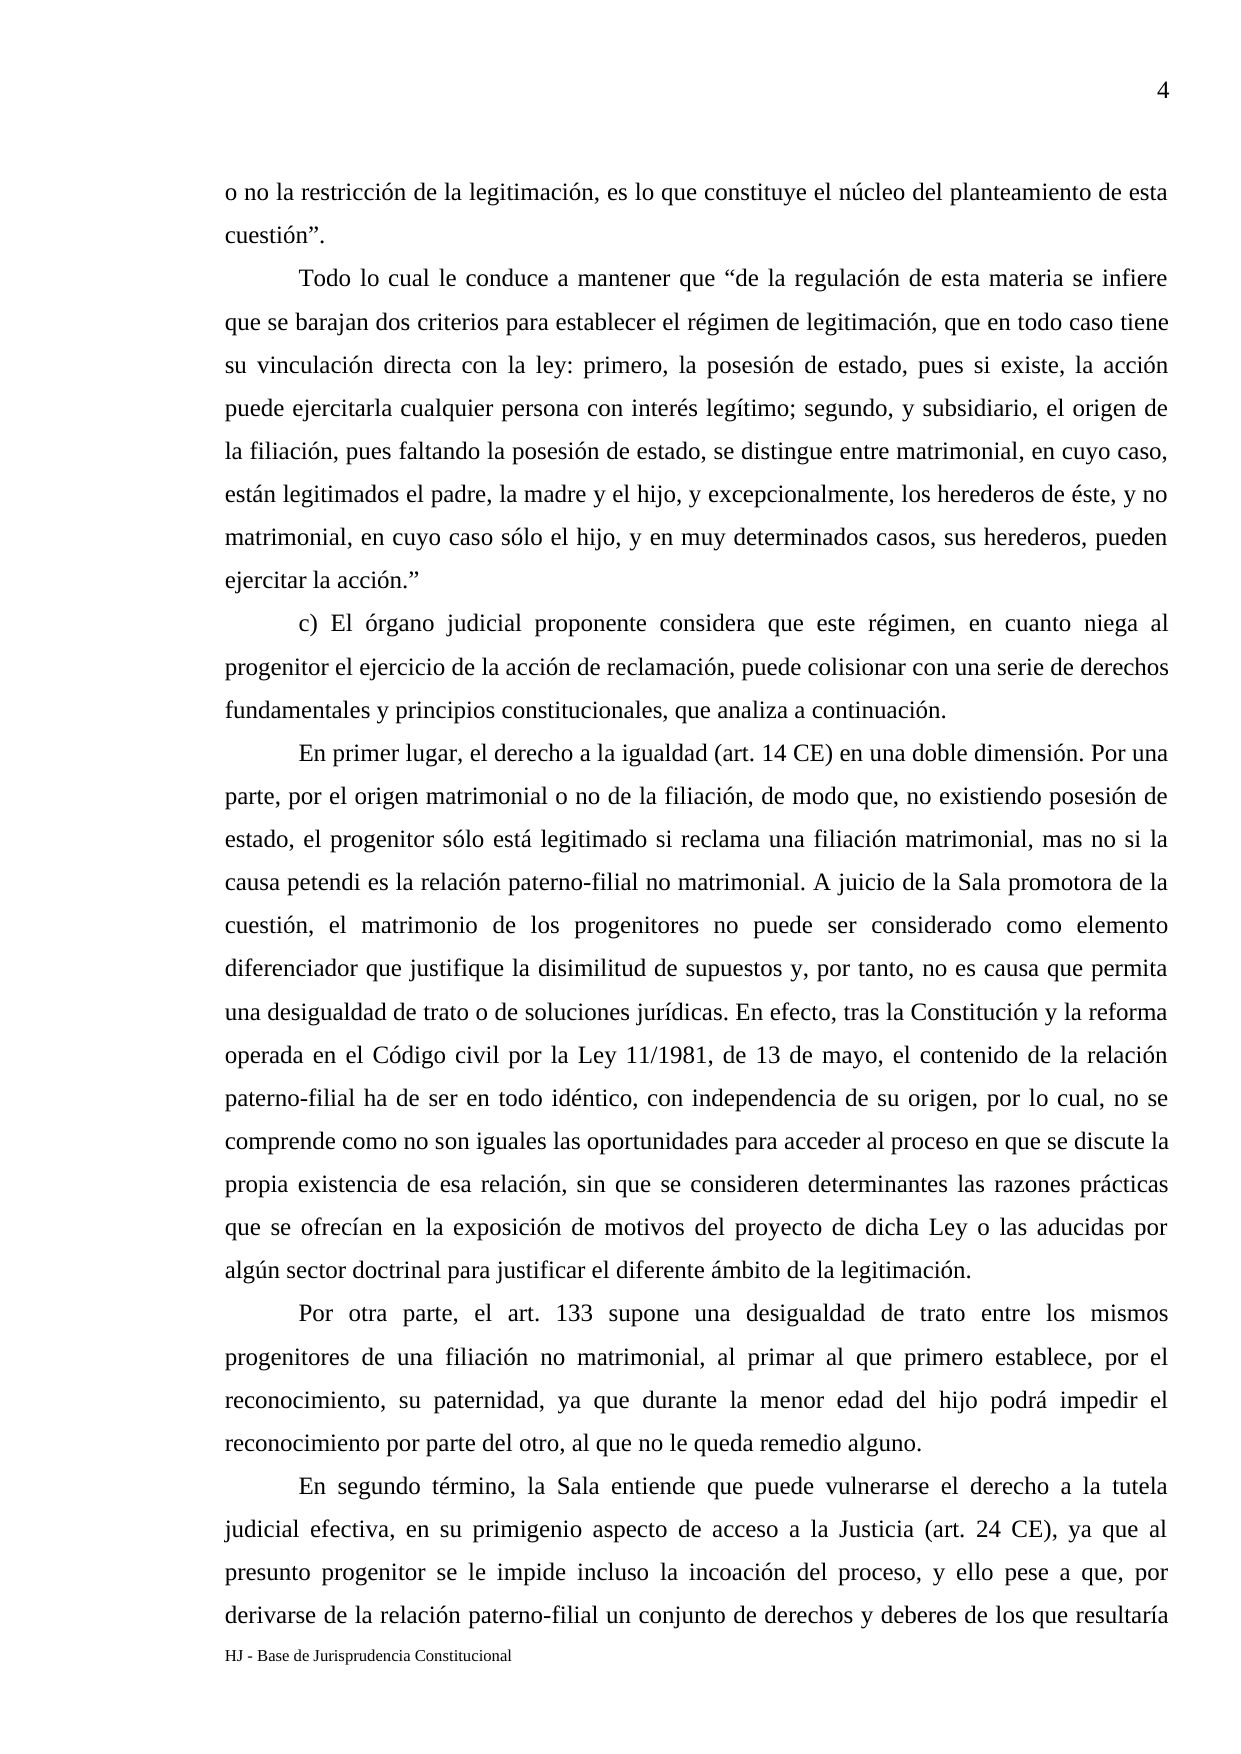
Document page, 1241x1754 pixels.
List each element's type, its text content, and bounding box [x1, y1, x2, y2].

text Por otra parte, el art. 133 supone una desigualdad de trato entre los mismos progenitores de una filiación no matrimonial, al primar al que primero establece, por el reconocimiento, su paternidad, ya que durante la menor edad del hijo podrá impedir el reconocimiento por parte del otro, al que no le queda remedio alguno. [224, 1298, 1169, 1457]
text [224, 177, 1169, 249]
text En primer lugar, el derecho a la igualdad (art. 14 CE) en una doble dimensión. Por una parte, por el origen matrimonial o no de la filiación, de modo que, no existiendo posesión de estado, el progenitor sólo está legitimado si reclama una filiación matrimonial, mas no si la causa petendi es la relación paterno-filial no matrimonial. A juicio de la Sala promotora de la cuestión, el matrimonio de los progenitores no puede ser considerado como elemento diferenciador que justifique la disimilitud de supuestos y, por tanto, no es causa que permita una desigualdad de trato o de soluciones jurídicas. En efecto, tras la Constitución y la reforma operada en el Código civil por la Ley 11/1981, de 13 de mayo, el contenido de la relación paterno-filial ha de ser en todo idéntico, con independencia de su origen, por lo cual, no se comprende como no son iguales las oportunidades para acceder al proceso en que se discute la propia existencia de esa relación, sin que se consideren determinantes las razones prácticas que se ofrecían en la exposición de motivos del proyecto de dicha Ley o las aducidas por algún sector doctrinal para justificar el diferente ámbito de la legitimación. [224, 738, 1169, 1284]
text c) El órgano judicial proponente considera que este régimen, en cuanto niega al progenitor el ejercicio de la acción de reclamación, puede colisionar con una serie de derechos fundamentales y principios constitucionales, que analiza a continuación. [224, 608, 1169, 723]
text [224, 1471, 1169, 1629]
text Todo lo cual le conduce a mantener que “de la regulación de esta materia se infiere que se barajan dos criterios para establecer el régimen de legitimación, que en todo caso tiene su vinculación directa con la ley: primero, la posesión de estado, pues si existe, la acción puede ejercitarla cualquier persona con interés legítimo; segundo, y subsidiario, el origen de la filiación, pues faltando la posesión de estado, se distingue entre matrimonial, en cuyo caso, están legitimados el padre, la madre y el hijo, y excepcionalmente, los herederos de éste, y no matrimonial, en cuyo caso sólo el hijo, y en muy determinados casos, sus herederos, pueden ejercitar la acción.” [224, 263, 1169, 594]
